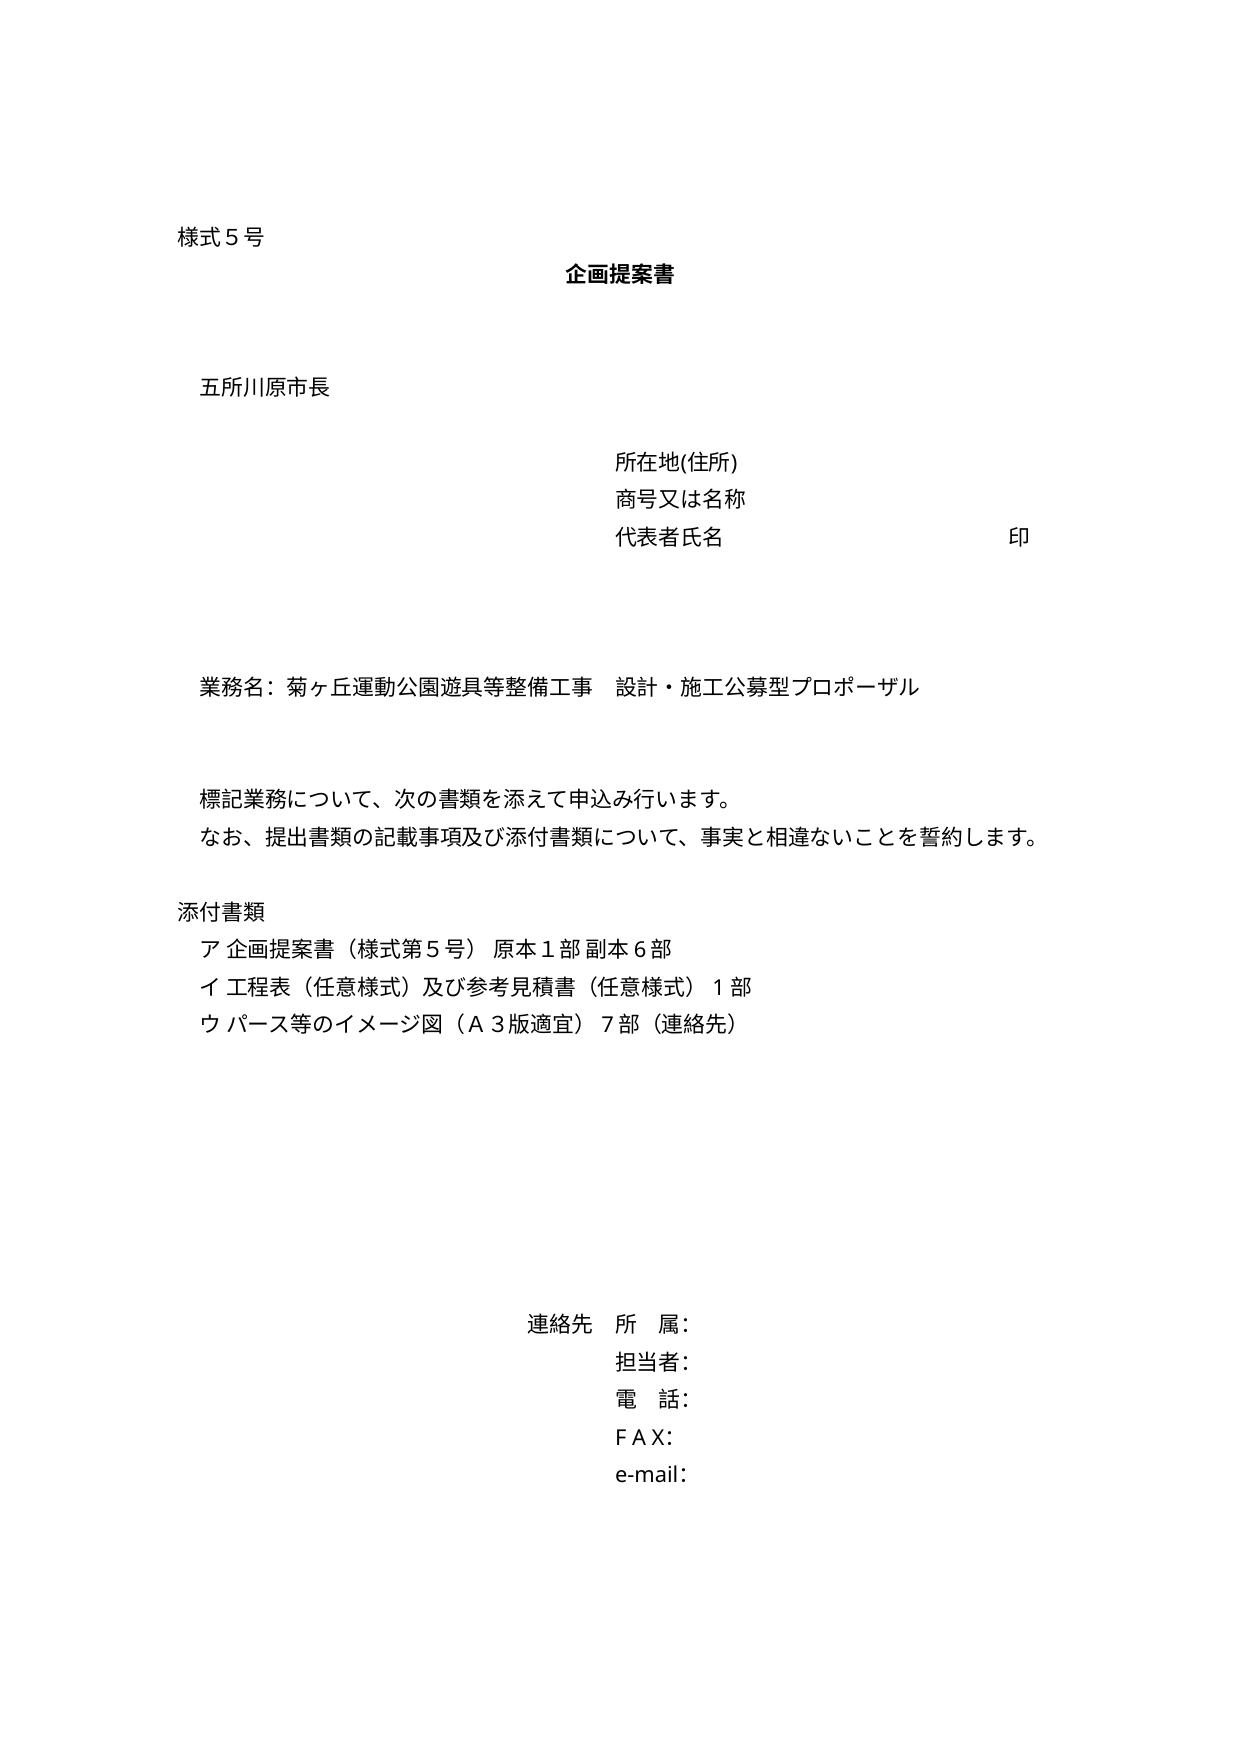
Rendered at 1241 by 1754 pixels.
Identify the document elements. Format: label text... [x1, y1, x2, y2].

text 様式５号 [177, 217, 1063, 254]
text 所在地(住所) [177, 442, 1063, 479]
text 代表者氏名 印 [177, 517, 1063, 554]
text F A X： [177, 1417, 1063, 1454]
text 電 話： [177, 1379, 1063, 1417]
text 添付書類 [177, 892, 1063, 929]
text 業務名：菊ヶ丘運動公園遊具等整備工事 設計・施工公募型プロポーザル [177, 667, 1063, 704]
text e-mail： [177, 1454, 1063, 1492]
text 連絡先 所 属： [177, 1304, 1063, 1342]
text 企画提案書 [177, 254, 1063, 292]
text ア 企画提案書（様式第５号） 原本１部 副本6部 [177, 929, 1063, 967]
text 担当者： [177, 1342, 1063, 1379]
text イ 工程表（任意様式）及び参考見積書（任意様式） 1 部 [177, 967, 1063, 1004]
text 標記業務について、次の書類を添えて申込み行います。 [177, 779, 1063, 817]
text なお、提出書類の記載事項及び添付書類について、事実と相違ないことを誓約します。 [177, 817, 1063, 854]
text 五所川原市長 [177, 367, 1063, 404]
text ウ パース等のイメージ図（Ａ３版適宜） 7部（連絡先） [177, 1004, 1063, 1042]
text 商号又は名称 [177, 479, 1063, 517]
